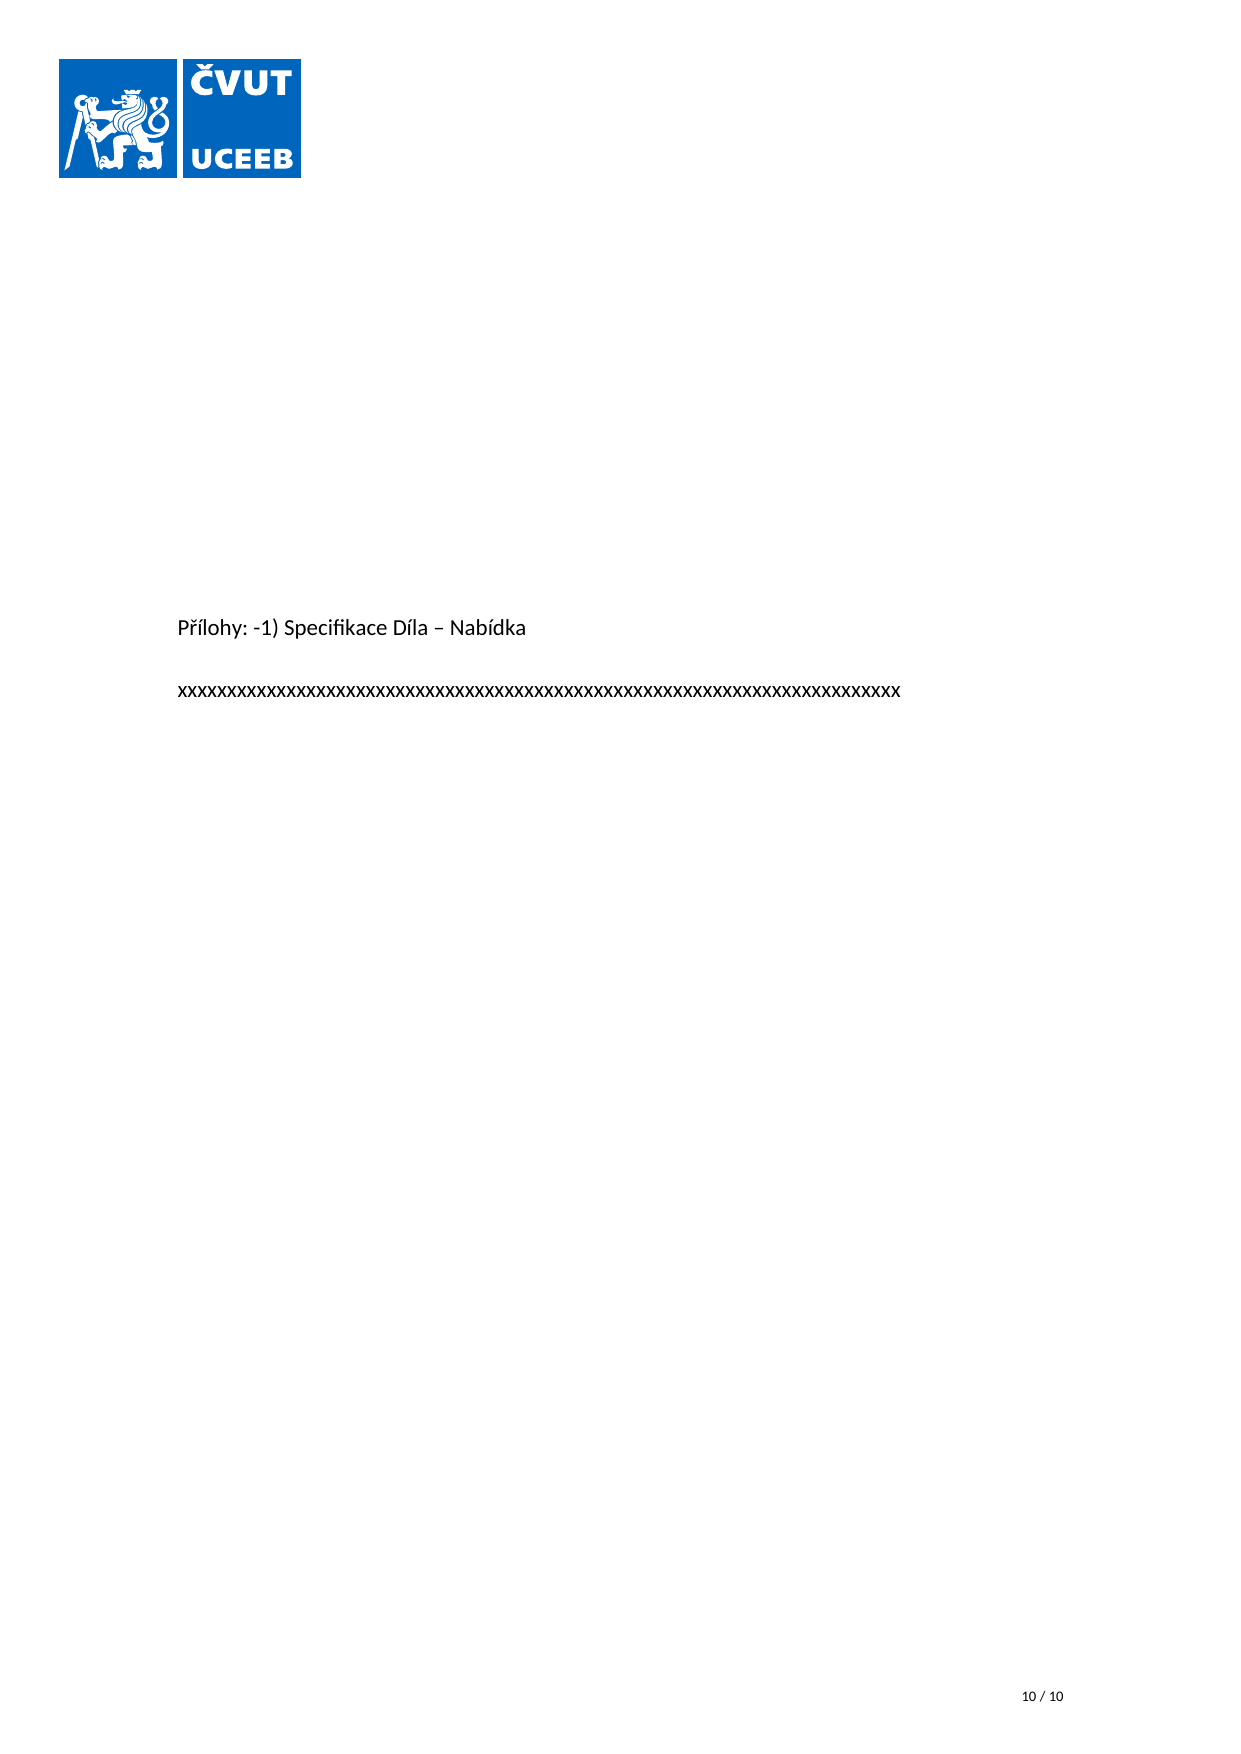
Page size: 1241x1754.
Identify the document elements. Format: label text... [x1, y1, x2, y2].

text Přílohy: -1) Specifikace Díla – Nabídka [177, 609, 1063, 641]
text xxxxxxxxxxxxxxxxxxxxxxxxxxxxxxxxxxxxxxxxxxxxxxxxxxxxxxxxxxxxxxxxxxxxxxxxx [177, 672, 1063, 703]
